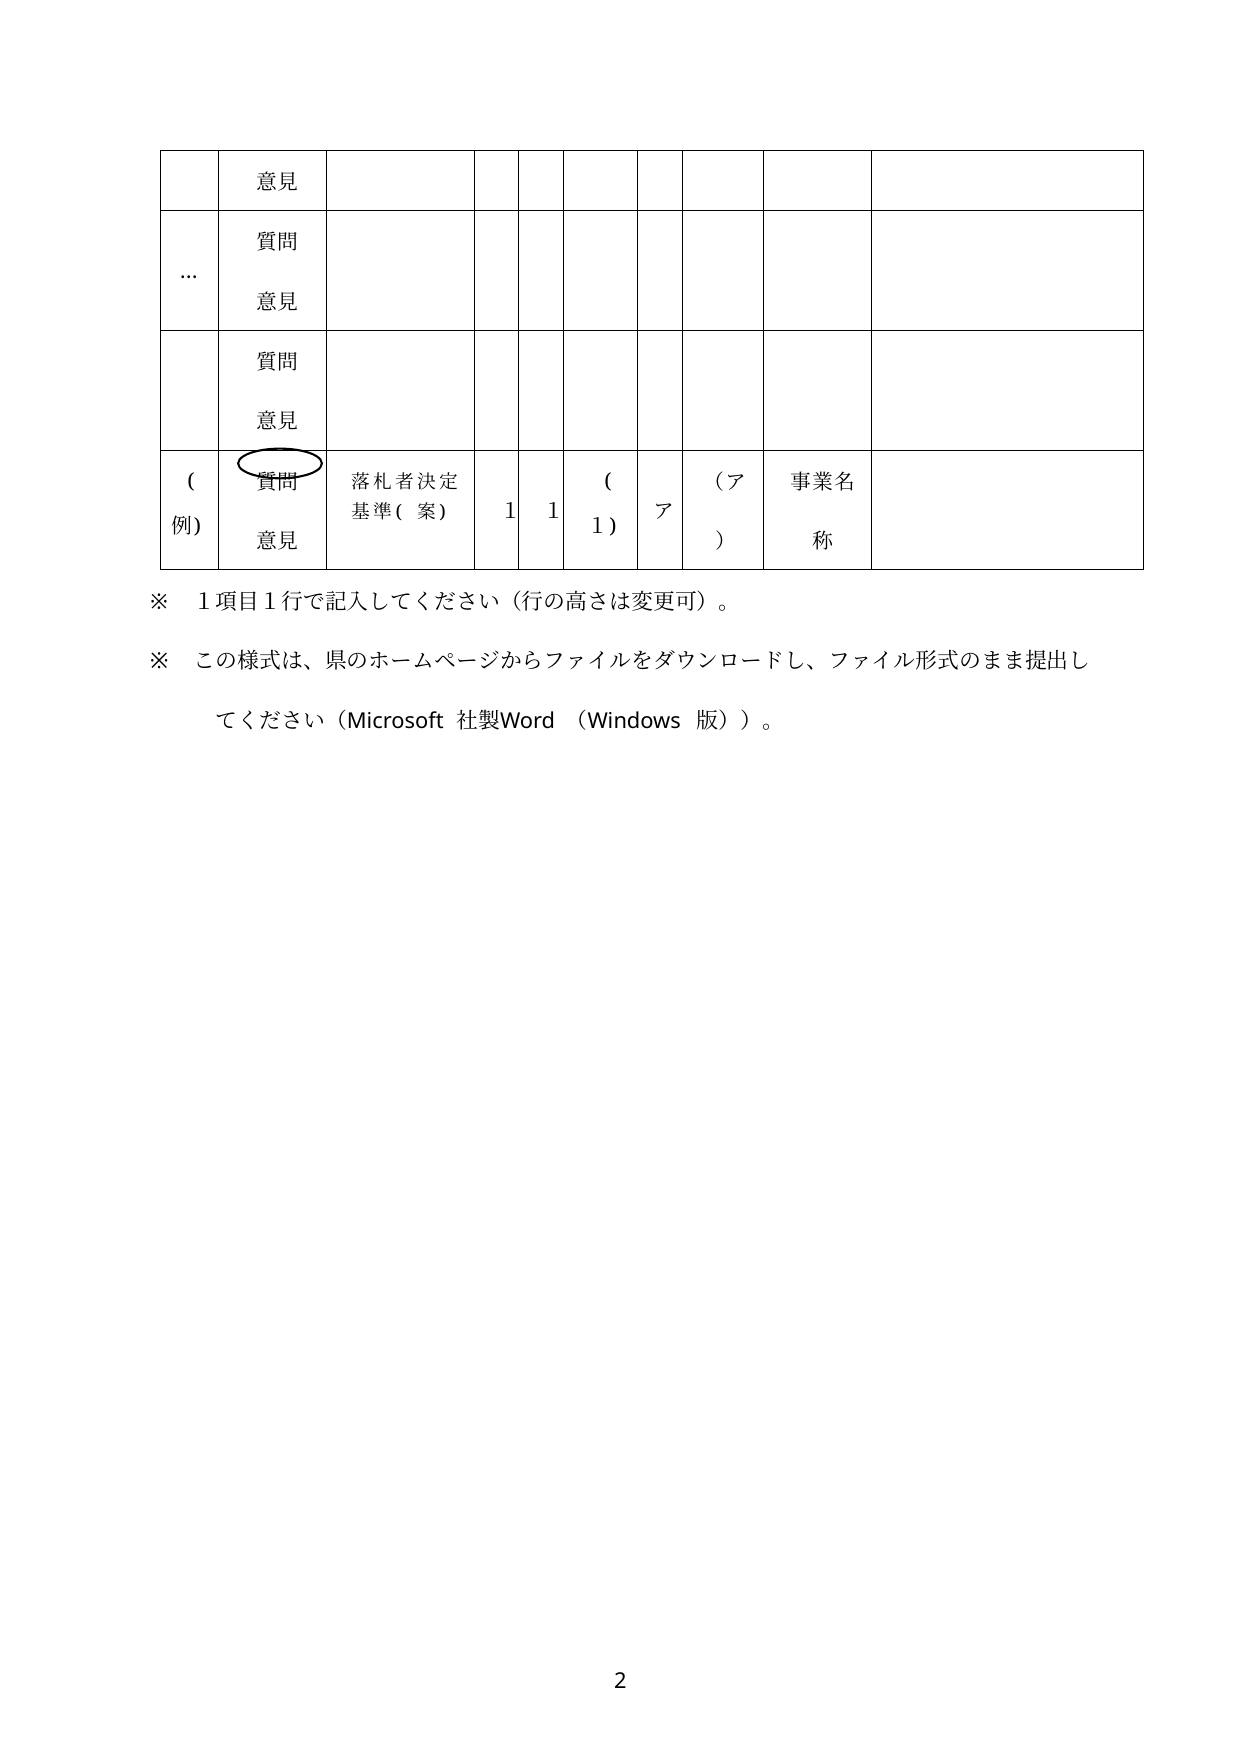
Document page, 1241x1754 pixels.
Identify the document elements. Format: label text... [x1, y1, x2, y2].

table_cell 落札者決定基準(案) [327, 451, 474, 569]
table_cell [638, 331, 682, 449]
table_cell ア [638, 451, 682, 569]
table_cell [475, 211, 518, 330]
table_cell [327, 211, 474, 330]
table_cell [683, 331, 763, 449]
table_cell 質問 意見 [219, 451, 326, 569]
text ※ １項目１行で記入してください（行の高さは変更可）。 [150, 570, 1090, 630]
table_cell [161, 331, 218, 449]
table_cell [764, 151, 871, 210]
table_cell (１) [564, 451, 637, 569]
table_cell １ [475, 451, 518, 569]
table_cell 質問 意見 [219, 151, 326, 210]
table_cell [564, 151, 637, 210]
table_cell １ [519, 451, 563, 569]
text ※ この様式は、県のホームページからファイルをダウンロードし、ファイル形式のまま提出してください（Microsoft社製Word（Windows版））。 [150, 630, 1090, 748]
table_cell 質問 意見 [219, 211, 326, 330]
table_cell [683, 211, 763, 330]
table_cell … [161, 211, 218, 330]
table_cell [519, 331, 563, 449]
table_cell 質問 意見 [219, 331, 326, 449]
table_cell [764, 331, 871, 449]
table_cell [683, 151, 763, 210]
table_cell 2 [161, 151, 218, 210]
table_cell [638, 211, 682, 330]
table_cell [872, 211, 1143, 330]
table_cell [638, 151, 682, 210]
table_cell [327, 331, 474, 449]
table_cell [519, 211, 563, 330]
table_cell [475, 331, 518, 449]
table_cell [764, 211, 871, 330]
table_cell （ア） [683, 451, 763, 569]
table_cell (例) [161, 451, 218, 569]
table_cell [475, 151, 518, 210]
table_cell [519, 151, 563, 210]
table_cell 事業名称 [764, 451, 871, 569]
table_cell [872, 331, 1143, 449]
table_cell [872, 151, 1143, 210]
table_cell [564, 211, 637, 330]
table_cell [872, 451, 1143, 569]
table_cell [327, 151, 474, 210]
table_cell [564, 331, 637, 449]
